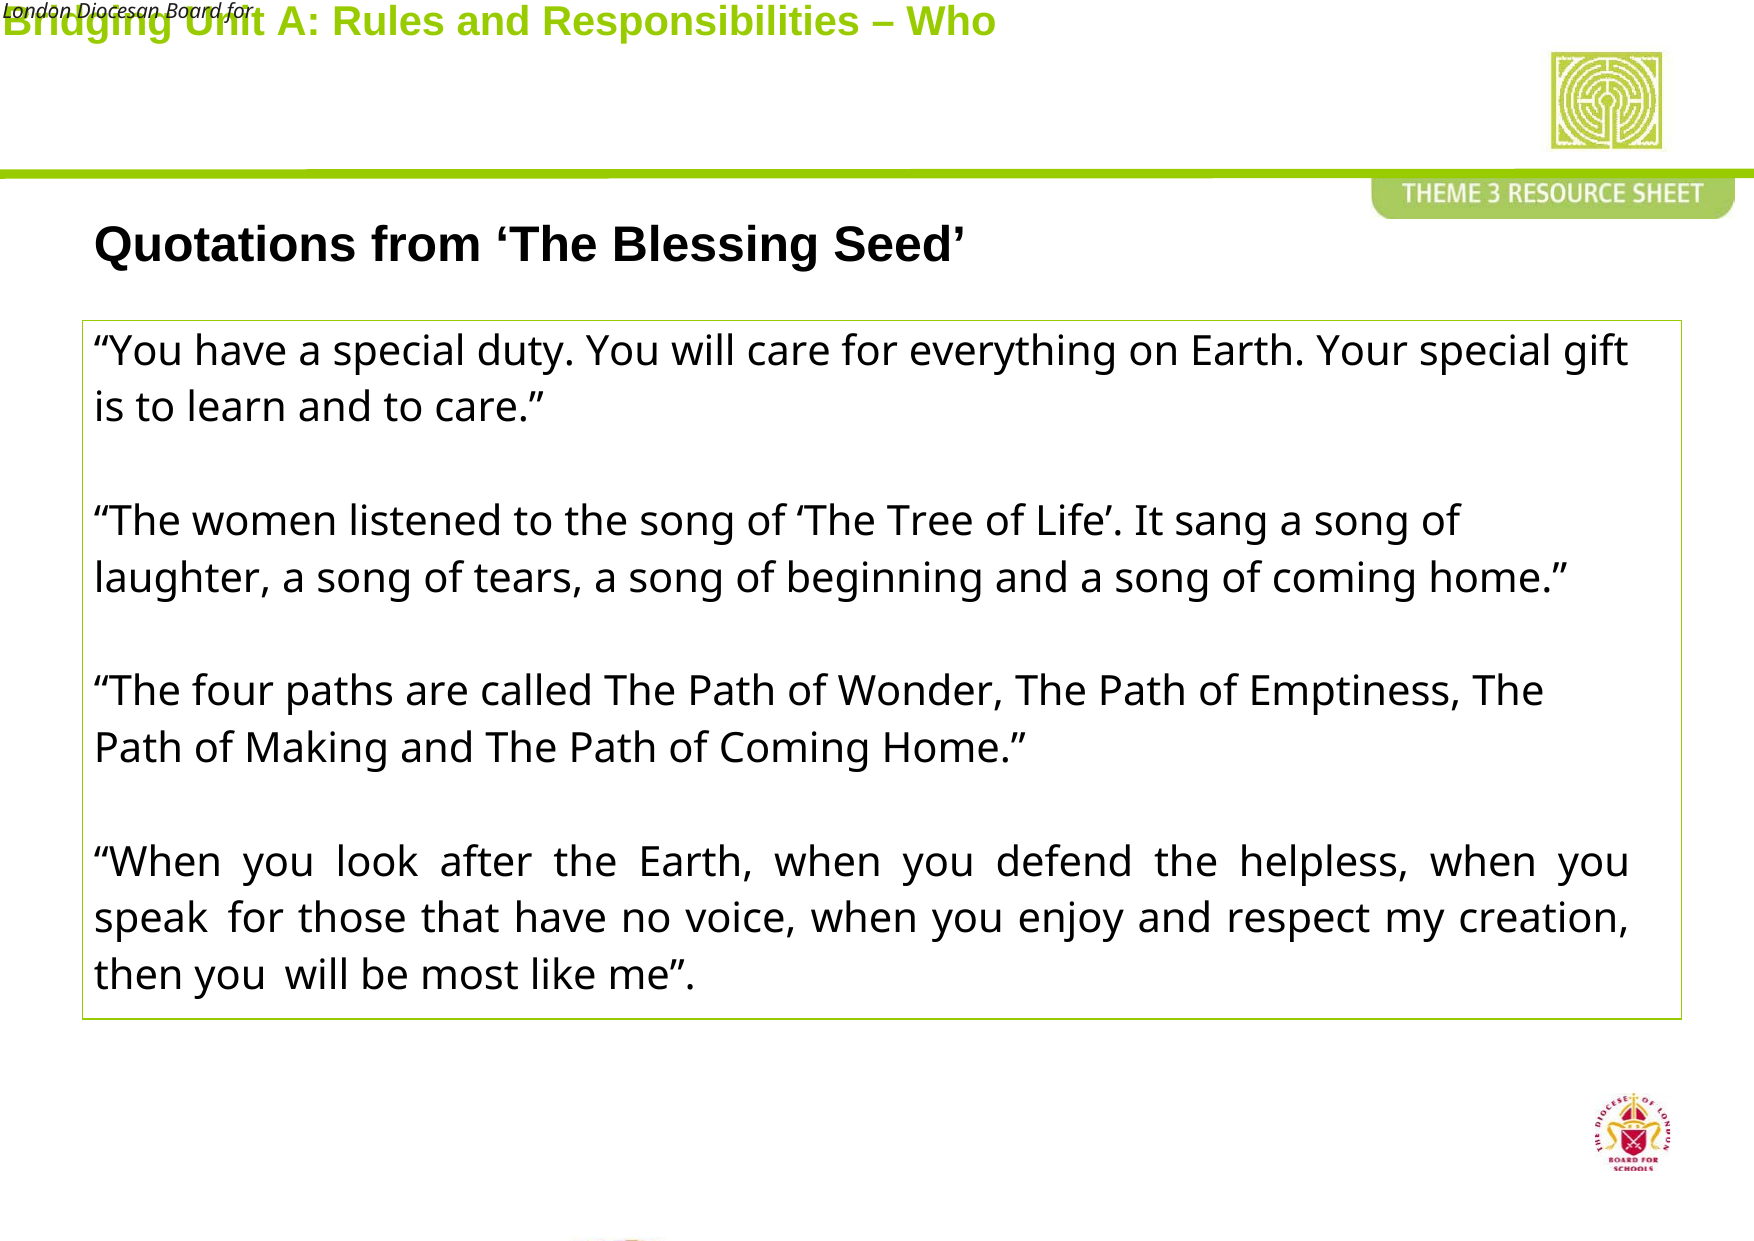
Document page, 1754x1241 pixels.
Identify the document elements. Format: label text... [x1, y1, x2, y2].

subtitle Quotations from ‘The Blessing Seed’ [94, 214, 1754, 272]
text “You have a special duty. You will care for everything on Earth. Your special gift is to learn and to care.” [94, 321, 1646, 434]
text “When you look after the Earth, when you defend the helpless, when you speak for those that have no voice, when you enjoy and respect my creation, then you will be most like me”. [94, 832, 1630, 1002]
picture [1370, 179, 1735, 214]
picture [1540, 39, 1686, 152]
picture [1595, 1093, 1671, 1171]
text “The four paths are called The Path of Wonder, The Path of Emptiness, The Path of Making and The Path of Coming Home.” [94, 661, 1642, 775]
picture [544, 1237, 690, 1241]
text “The women listened to the song of ‘The Tree of Life’. It sang a song of [94, 491, 1754, 548]
text laughter, a song of tears, a song of beginning and a song of coming home.” [94, 548, 1754, 604]
